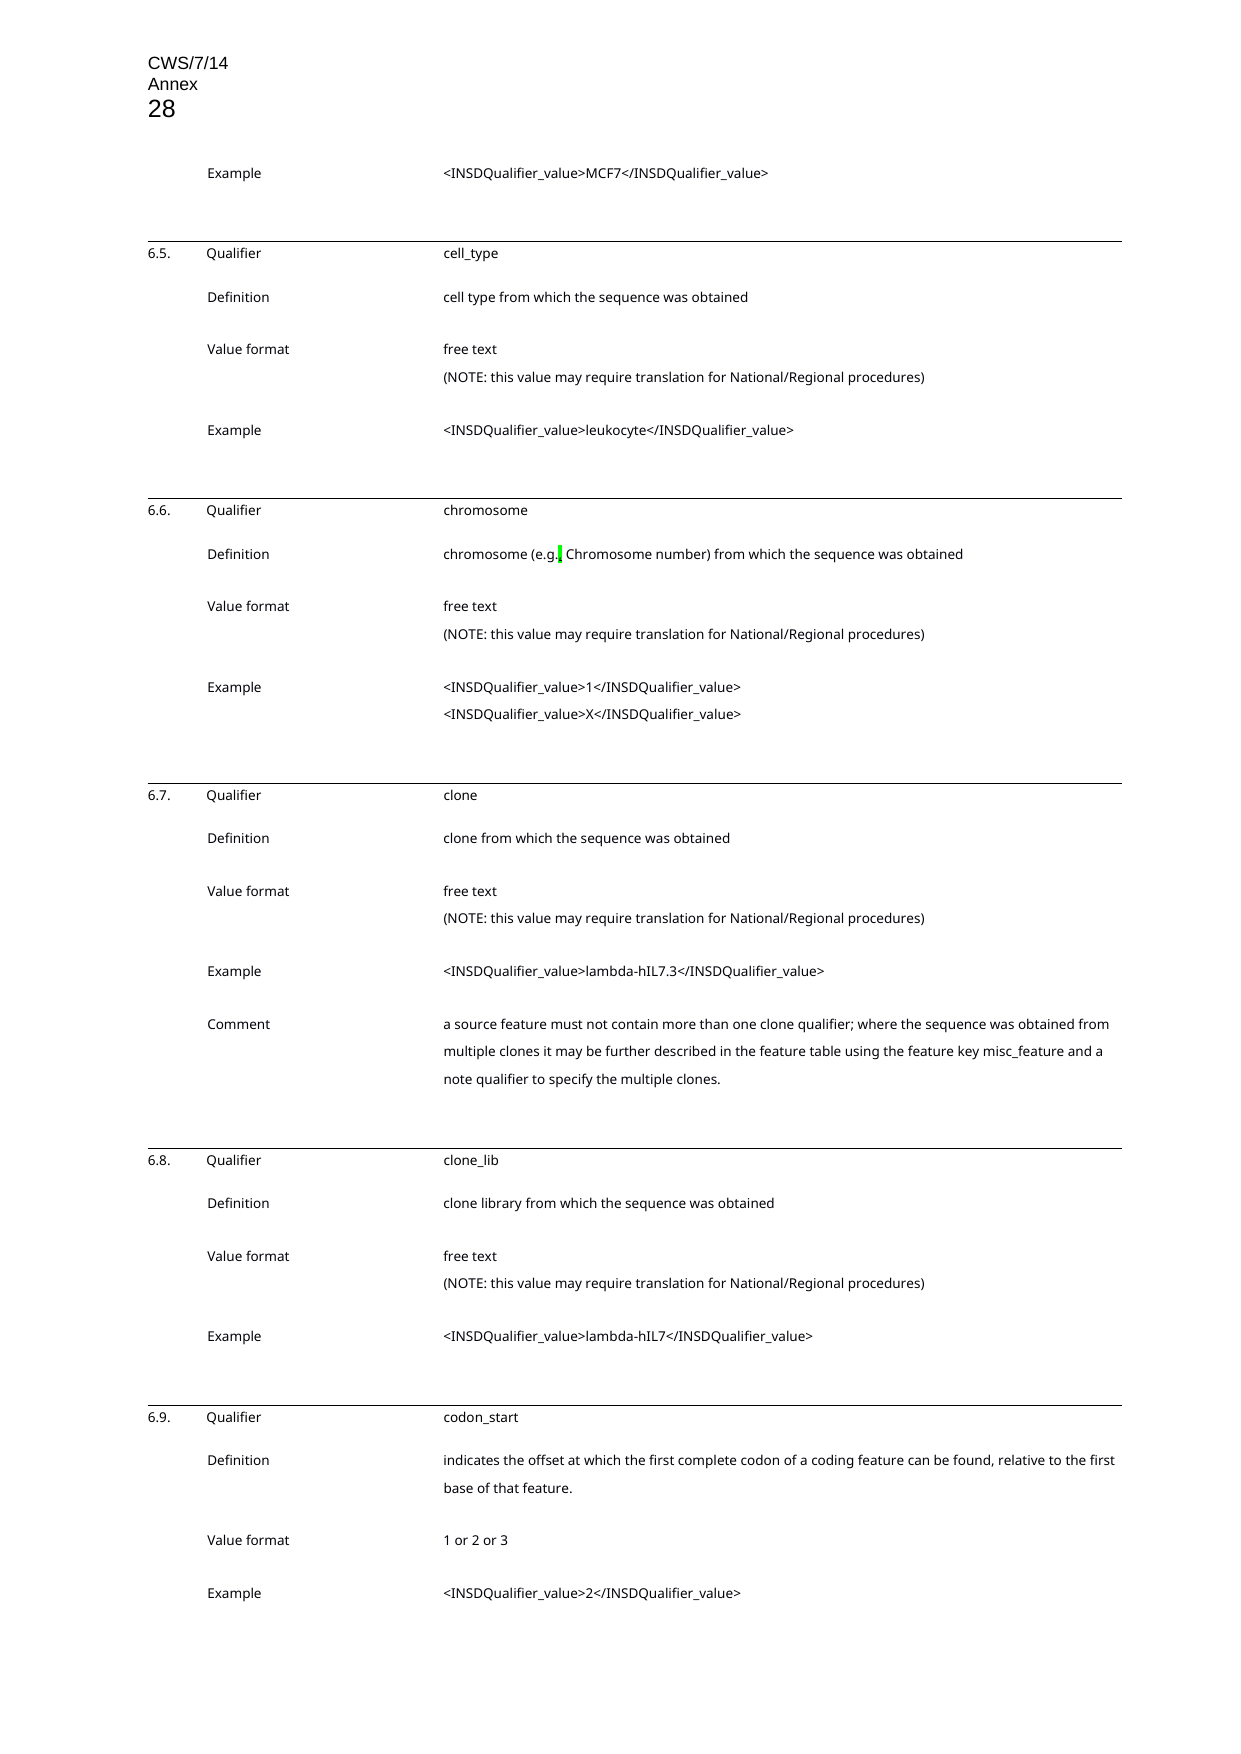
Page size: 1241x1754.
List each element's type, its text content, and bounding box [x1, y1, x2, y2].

text Example <INSDQualifier_value>1</INSDQualifier_value> [207, 677, 1122, 696]
text Value format 1 or 2 or 3 [207, 1531, 1122, 1550]
text Example <INSDQualifier_value>2</INSDQualifier_value> [207, 1584, 1122, 1602]
text Value format free text (NOTE: this value may require translation for National/Regional procedures) [207, 597, 1122, 643]
text Example <INSDQualifier_value>MCF7</INSDQualifier_value> [207, 163, 1122, 182]
text Comment a source feature must not contain more than one clone qualifier; where the sequence was obtained from multiple clones it may be further described in the feature table using the feature key misc_feature and a note qualifier to specify the multiple clones. [207, 1015, 1122, 1088]
text Qualifier codon_start [148, 1406, 1122, 1426]
text Definition cell type from which the sequence was obtained [207, 288, 1122, 306]
text Definition indicates the offset at which the first complete codon of a coding feature can be found, relative to the first base of that feature. [207, 1451, 1122, 1497]
text Definition clone from which the sequence was obtained [207, 829, 1122, 848]
text Example <INSDQualifier_value>leukocyte</INSDQualifier_value> [207, 421, 1122, 439]
text Value format free text (NOTE: this value may require translation for National/Regional procedures) [207, 882, 1122, 928]
text <INSDQualifier_value>X</INSDQualifier_value> [443, 705, 1122, 723]
text Example <INSDQualifier_value>lambda-hIL7.3</INSDQualifier_value> [207, 962, 1122, 981]
text Qualifier clone [148, 784, 1122, 804]
text Qualifier clone_lib [148, 1149, 1122, 1169]
text Qualifier cell_type [148, 242, 1122, 263]
text Qualifier chromosome [148, 499, 1122, 520]
text Value format free text (NOTE: this value may require translation for National/Regional procedures) [207, 1247, 1122, 1293]
text Definition clone library from which the sequence was obtained [207, 1194, 1122, 1212]
text Example <INSDQualifier_value>lambda-hIL7</INSDQualifier_value> [207, 1327, 1122, 1345]
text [207, 340, 1122, 386]
text Definition chromosome (e.g., Chromosome number) from which the sequence was obtained [207, 545, 558, 563]
text Definition chromosome (e.g., Chromosome number) from which the sequence was obtained [562, 545, 1122, 563]
